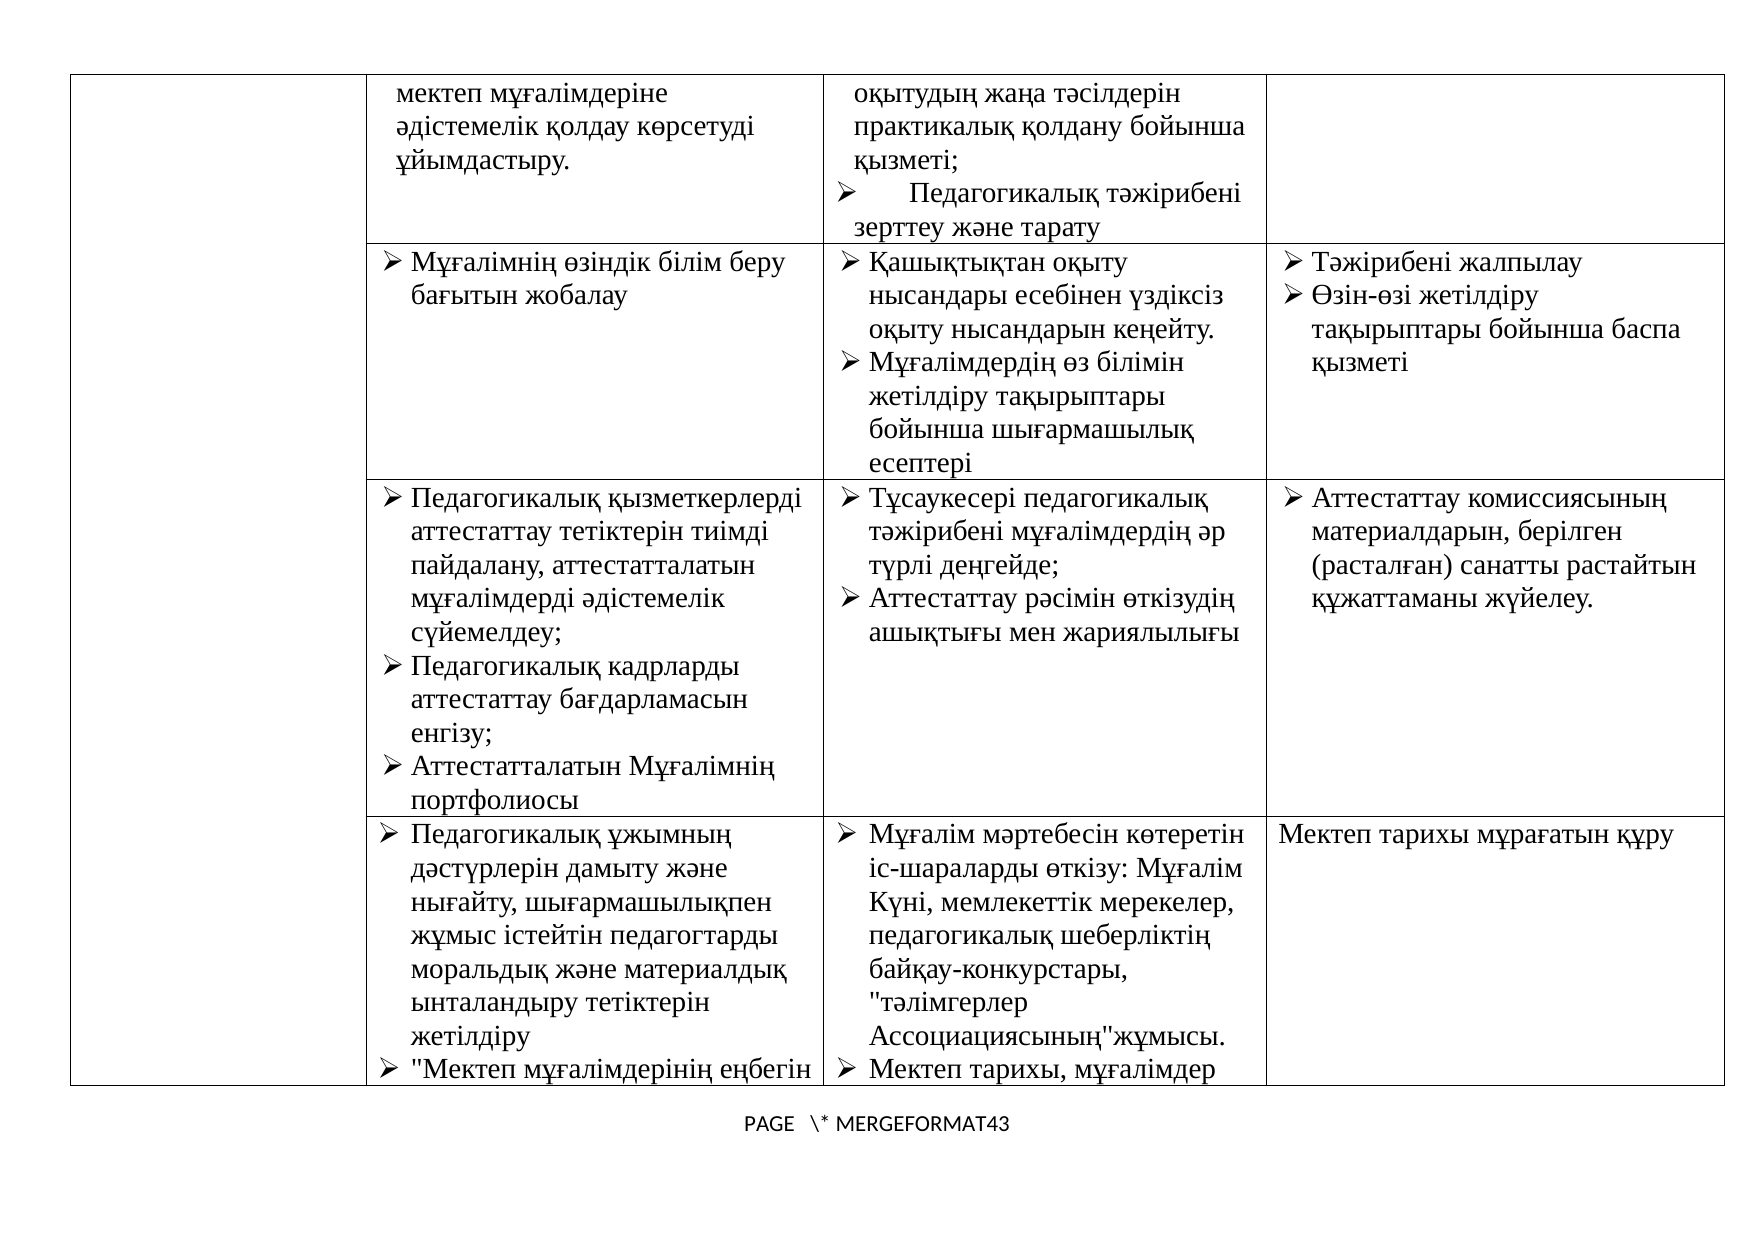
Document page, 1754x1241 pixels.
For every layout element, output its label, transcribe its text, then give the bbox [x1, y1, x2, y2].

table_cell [824, 817, 1266, 1085]
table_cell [1267, 817, 1724, 1085]
table_cell Педагогикалық қызметкерлерді аттестаттау тетіктерін тиімді пайдалану, аттестатталатын мұғалімдерді әдістемелік сүйемелдеу; Педагогикалық кадрларды аттестаттау бағдарламасын енгізу; Аттестатталатын Мұғалімнің портфолиосы [367, 480, 823, 816]
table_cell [824, 75, 1266, 243]
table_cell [367, 75, 823, 243]
table_cell Тұсаукесері педагогикалық тәжірибені мұғалімдердің әр түрлі деңгейде; Аттестаттау рәсімін өткізудің ашықтығы мен жариялылығы [824, 480, 1266, 816]
table_cell Аттестаттау комиссиясының материалдарын, берілген (расталған) санатты растайтын құжаттаманы жүйелеу. [1267, 480, 1724, 816]
table_cell Қашықтықтан оқыту нысандары есебінен үздіксіз оқыту нысандарын кеңейту. Мұғалімдердің өз білімін жетілдіру тақырыптары бойынша шығармашылық есептері [824, 244, 1266, 479]
table_cell Тәжірибені жалпылау Өзін-өзі жетілдіру тақырыптары бойынша баспа қызметі [1267, 244, 1724, 479]
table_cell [1267, 75, 1724, 243]
table_cell Мұғалімнің өзіндік білім беру бағытын жобалау [367, 244, 823, 479]
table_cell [367, 817, 823, 1085]
